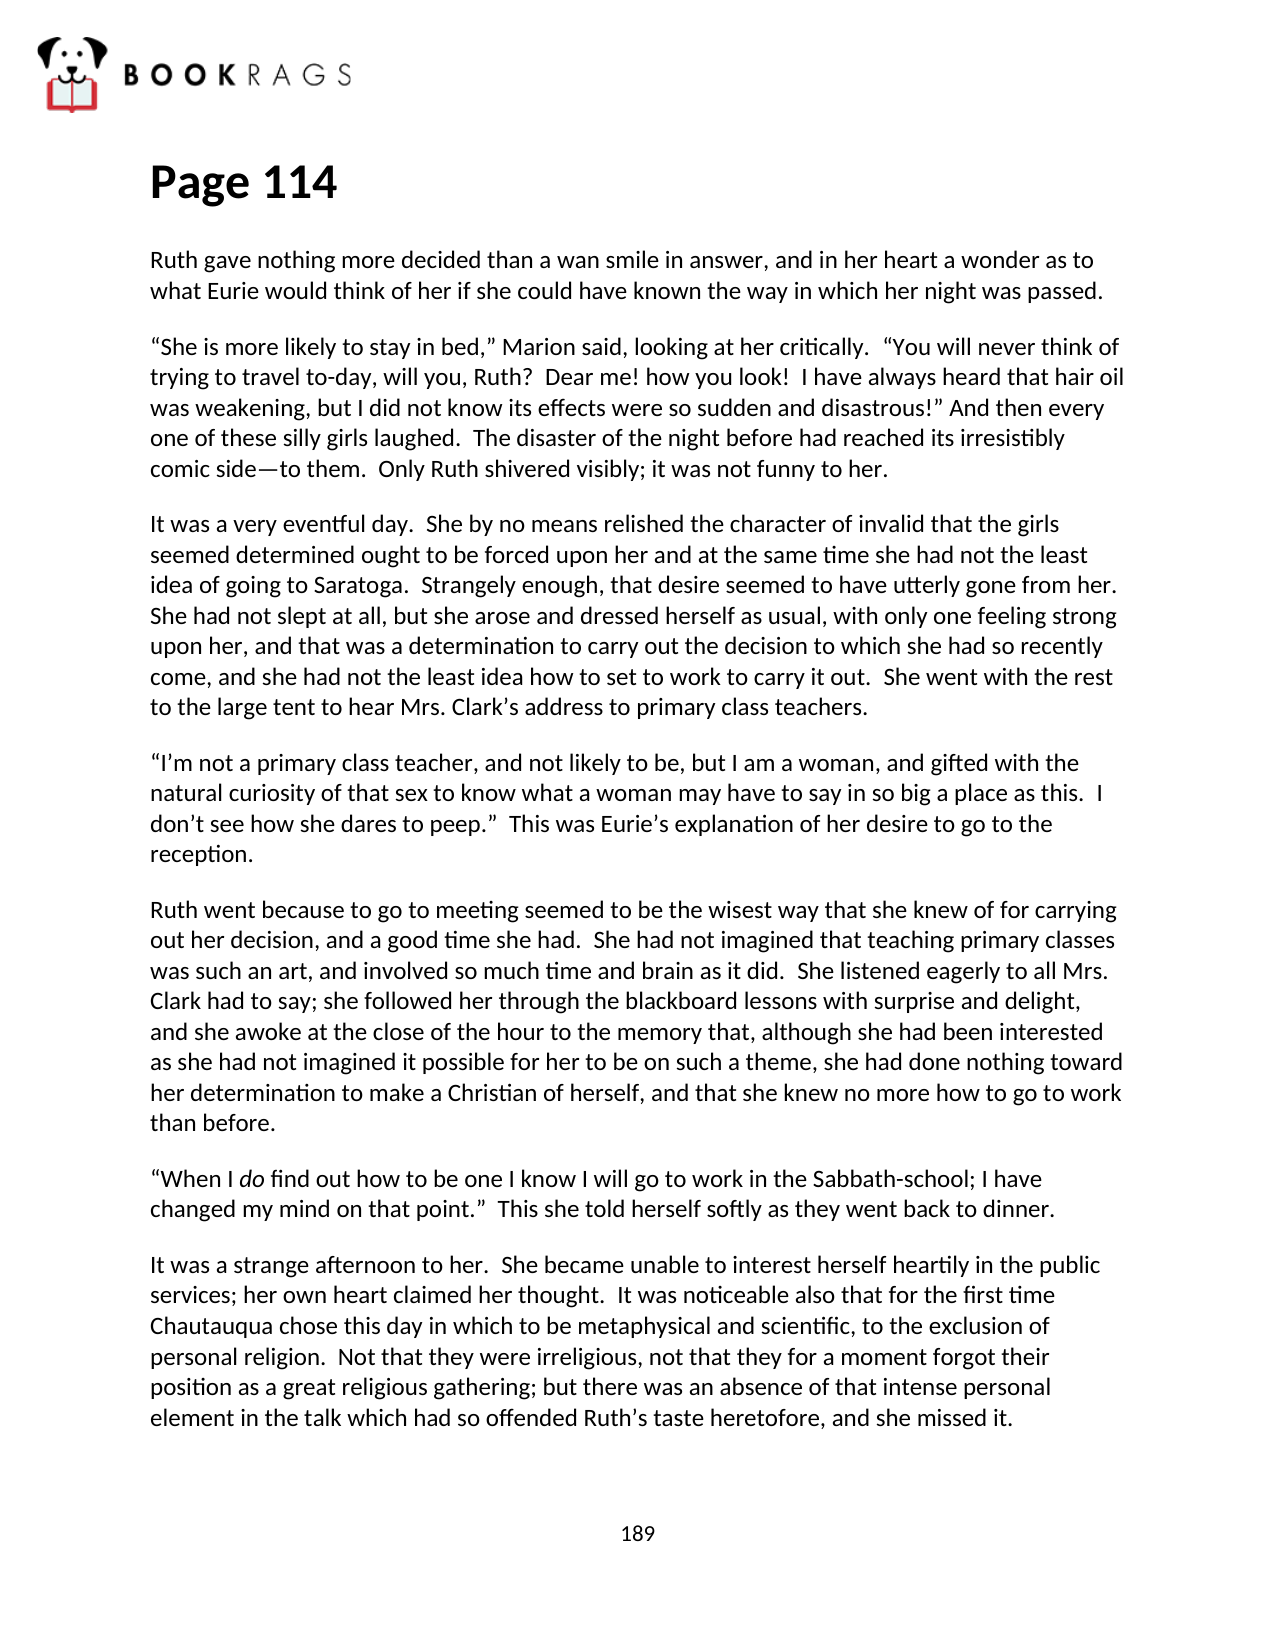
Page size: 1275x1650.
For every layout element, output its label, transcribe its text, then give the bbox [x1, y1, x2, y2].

text “She is more likely to stay in bed,” Marion said, looking at her critically. “You will never think of trying to travel to-day, will you, Ruth? Dear me! how you look! I have always heard that hair oil was weakening, but I did not know its effects were so sudden and disastrous!” And then every one of these silly girls laughed. The disaster of the night before had reached its irresistibly comic side—­to them. Only Ruth shivered visibly; it was not funny to her. [150, 331, 1125, 483]
text “I’m not a primary class teacher, and not likely to be, but I am a woman, and gifted with the natural curiosity of that sex to know what a woman may have to say in so big a place as this. I don’t see how she dares to peep.” This was Eurie’s explanation of her desire to go to the reception. [150, 747, 1125, 869]
text Ruth went because to go to meeting seemed to be the wisest way that she knew of for carrying out her decision, and a good time she had. She had not imagined that teaching primary classes was such an art, and involved so much time and brain as it did. She listened eagerly to all Mrs. Clark had to say; she followed her through the blackboard lessons with surprise and delight, and she awoke at the close of the hour to the memory that, although she had been interested as she had not imagined it possible for her to be on such a theme, she had done nothing toward her determination to make a Christian of herself, and that she knew no more how to go to work than before. [150, 894, 1125, 1138]
text It was a very eventful day. She by no means relished the character of invalid that the girls seemed determined ought to be forced upon her and at the same time she had not the least idea of going to Saratoga. Strangely enough, that desire seemed to have utterly gone from her. She had not slept at all, but she arose and dressed herself as usual, with only one feeling strong upon her, and that was a determination to carry out the decision to which she had so recently come, and she had not the least idea how to set to work to carry it out. She went with the rest to the large tent to hear Mrs. Clark’s address to primary class teachers. [150, 508, 1125, 722]
text It was a strange afternoon to her. She became unable to interest herself heartily in the public services; her own heart claimed her thought. It was noticeable also that for the first time Chautauqua chose this day in which to be metaphysical and scientific, to the exclusion of personal religion. Not that they were irreligious, not that they for a moment forgot their position as a great religious gathering; but there was an absence of that intense personal element in the talk which had so offended Ruth’s taste heretofore, and she missed it. [150, 1249, 1125, 1432]
text Page 114 [150, 150, 1125, 211]
picture [37, 37, 351, 113]
text “When I do find out how to be one I know I will go to work in the Sabbath-school; I have changed my mind on that point.” This she told herself softly as they went back to dinner. [150, 1163, 1125, 1224]
text Ruth gave nothing more decided than a wan smile in answer, and in her heart a wonder as to what Eurie would think of her if she could have known the way in which her night was passed. [150, 244, 1125, 306]
